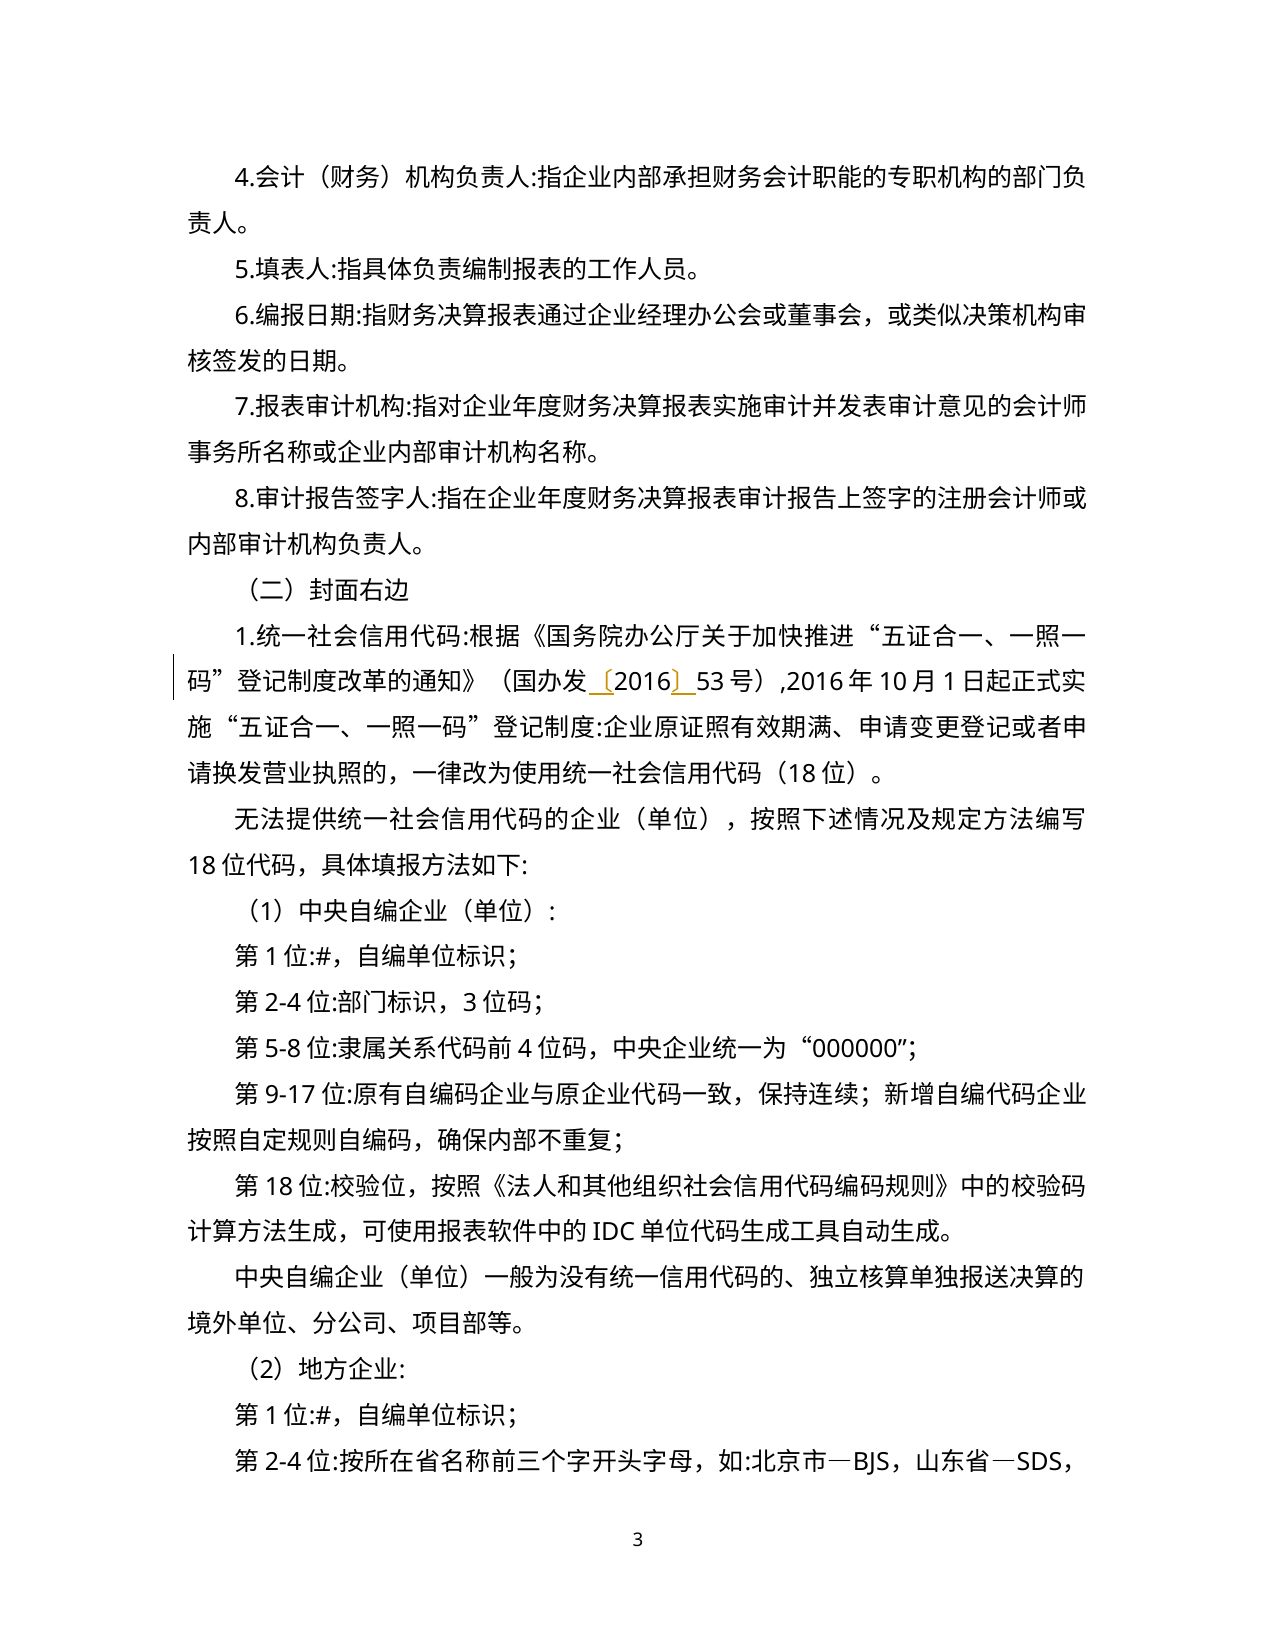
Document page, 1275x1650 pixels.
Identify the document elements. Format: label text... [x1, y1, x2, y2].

text 第2-4位:部门标识，3位码； [187, 975, 1087, 1021]
text 7.报表审计机构:指对企业年度财务决算报表实施审计并发表审计意见的会计师事务所名称或企业内部审计机构名称。 [187, 379, 1087, 471]
text 8.审计报告签字人:指在企业年度财务决算报表审计报告上签字的注册会计师或内部审计机构负责人。 [187, 471, 1087, 562]
text 1.统一社会信用代码:根据《国务院办公厅关于加快推进“五证合一、一照一码”登记制度改革的通知》（国办发201653号）,2016年10月1日起正式实施“五证合一、一照一码”登记制度:企业原证照有效期满、申请变更登记或者申请换发营业执照的，一律改为使用统一社会信用代码（18位）。 [187, 608, 1087, 792]
text 中央自编企业（单位）一般为没有统一信用代码的、独立核算单独报送决算的境外单位、分公司、项目部等。 [187, 1250, 1087, 1342]
text 第1位:#，自编单位标识； [187, 1387, 1087, 1433]
text 5.填表人:指具体负责编制报表的工作人员。 [187, 242, 1087, 287]
text 第9-17位:原有自编码企业与原企业代码一致，保持连续；新增自编代码企业按照自定规则自编码，确保内部不重复； [187, 1067, 1087, 1158]
text 第1位:#，自编单位标识； [187, 929, 1087, 975]
text 无法提供统一社会信用代码的企业（单位），按照下述情况及规定方法编写18位代码，具体填报方法如下: [187, 792, 1087, 883]
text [187, 1433, 1087, 1479]
text （1）中央自编企业（单位）: [187, 883, 1087, 929]
text 6.编报日期:指财务决算报表通过企业经理办公会或董事会，或类似决策机构审核签发的日期。 [187, 287, 1087, 379]
text （2）地方企业: [187, 1342, 1087, 1387]
text （二）封面右边 [187, 562, 1087, 608]
text 4.会计（财务）机构负责人:指企业内部承担财务会计职能的专职机构的部门负责人。 [187, 150, 1087, 242]
text 第18位:校验位，按照《法人和其他组织社会信用代码编码规则》中的校验码计算方法生成，可使用报表软件中的IDC单位代码生成工具自动生成。 [187, 1158, 1087, 1250]
text 第5-8位:隶属关系代码前4位码，中央企业统一为“000000”； [187, 1021, 1087, 1067]
